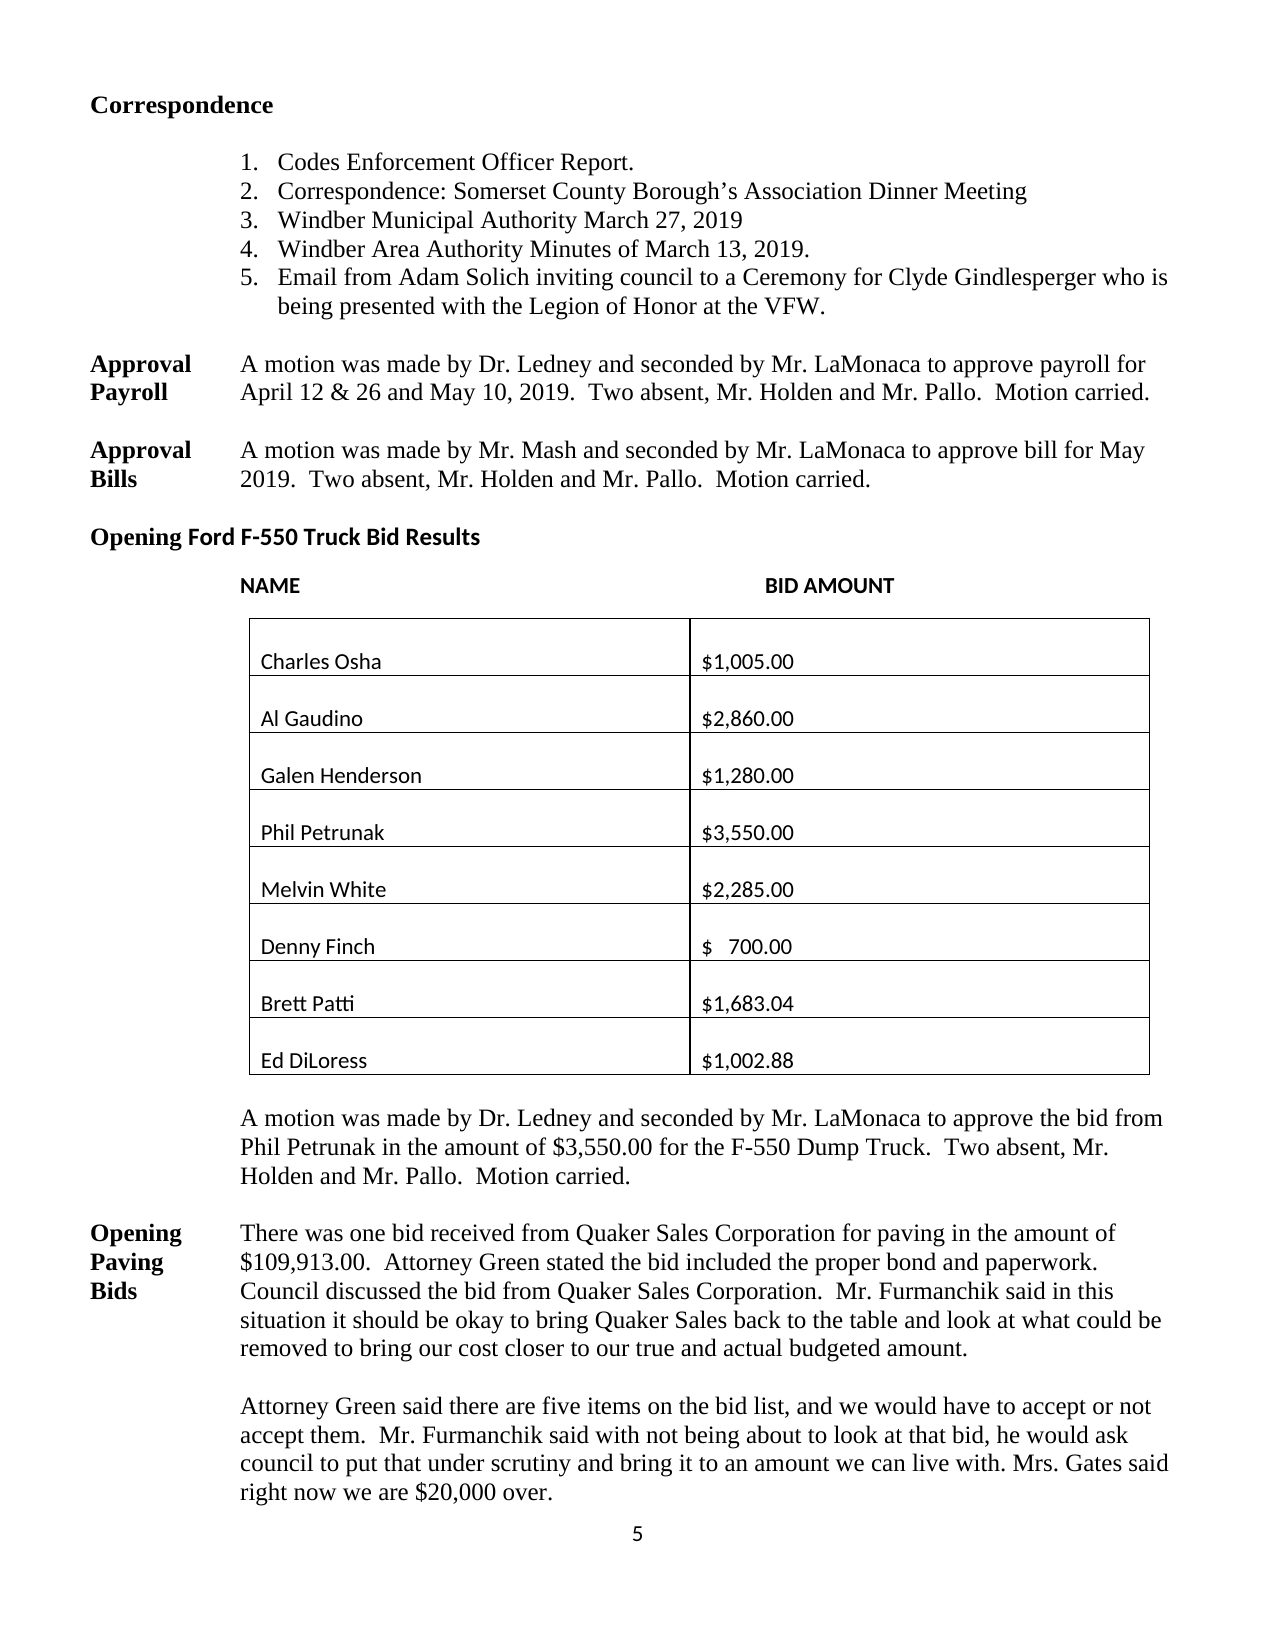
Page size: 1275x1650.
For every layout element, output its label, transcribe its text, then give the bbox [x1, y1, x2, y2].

list Codes Enforcement Officer Report. [240, 147, 1185, 176]
table_cell $2,285.00 [691, 847, 1149, 903]
table_cell Phil Petrunak [250, 790, 689, 846]
table_cell Al Gaudino [250, 676, 689, 732]
text A motion was made by Dr. Ledney and seconded by Mr. LaMonaca to approve the bid from Phil Petrunak in the amount of $3,550.00 for the F-550 Dump Truck. Two absent, Mr. Holden and Mr. Pallo. Motion carried. [240, 1103, 1185, 1190]
table_cell $3,550.00 [691, 790, 1149, 846]
list Windber Municipal Authority March 27, 2019 [240, 205, 1185, 234]
text NAME BID AMOUNT [90, 571, 1185, 599]
list Windber Area Authority Minutes of March 13, 2019. [240, 234, 1185, 262]
table_cell $1,280.00 [691, 733, 1149, 789]
text Opening Ford F-550 Truck Bid Results [90, 521, 1185, 552]
list Correspondence: Somerset County Borough’s Association Dinner Meeting [240, 176, 1185, 205]
text Correspondence [90, 90, 1185, 119]
table_cell $1,002.88 [691, 1018, 1149, 1074]
table_cell Galen Henderson [250, 733, 689, 789]
text Opening There was one bid received from Quaker Sales Corporation for paving in the amount of [90, 1218, 1185, 1247]
text Bills 2019. Two absent, Mr. Holden and Mr. Pallo. Motion carried. [90, 464, 1185, 492]
text Payroll April 12 & 26 and May 10, 2019. Two absent, Mr. Holden and Mr. Pallo. Motion carried. [90, 377, 1185, 406]
table_cell $ 700.00 [691, 904, 1149, 960]
table_cell $1,683.04 [691, 961, 1149, 1017]
table_header $1,005.00 [691, 619, 1149, 675]
table_cell Denny Finch [250, 904, 689, 960]
text situation it should be okay to bring Quaker Sales back to the table and look at what could be removed to bring our cost closer to our true and actual budgeted amount. [240, 1305, 1185, 1362]
table_cell Melvin White [250, 847, 689, 903]
text Approval A motion was made by Dr. Ledney and seconded by Mr. LaMonaca to approve payroll for [90, 349, 1185, 377]
table_header Charles Osha [250, 619, 689, 675]
table_cell Ed DiLoress [250, 1018, 689, 1074]
text Approval A motion was made by Mr. Mash and seconded by Mr. LaMonaca to approve bill for May [90, 435, 1185, 464]
table_cell $2,860.00 [691, 676, 1149, 732]
text Attorney Green said there are five items on the bid list, and we would have to accept or not accept them. Mr. Furmanchik said with not being about to look at that bid, he would ask council to put that under scrutiny and bring it to an amount we can live with. Mrs. Gates said right now we are $20,000 over. [240, 1391, 1185, 1506]
list Email from Adam Solich inviting council to a Ceremony for Clyde Gindlesperger who is being presented with the Legion of Honor at the VFW. [240, 262, 1185, 320]
text Bids Council discussed the bid from Quaker Sales Corporation. Mr. Furmanchik said in this [90, 1276, 1185, 1305]
table_cell Brett Patti [250, 961, 689, 1017]
text Paving $109,913.00. Attorney Green stated the bid included the proper bond and paperwork. [90, 1247, 1185, 1276]
